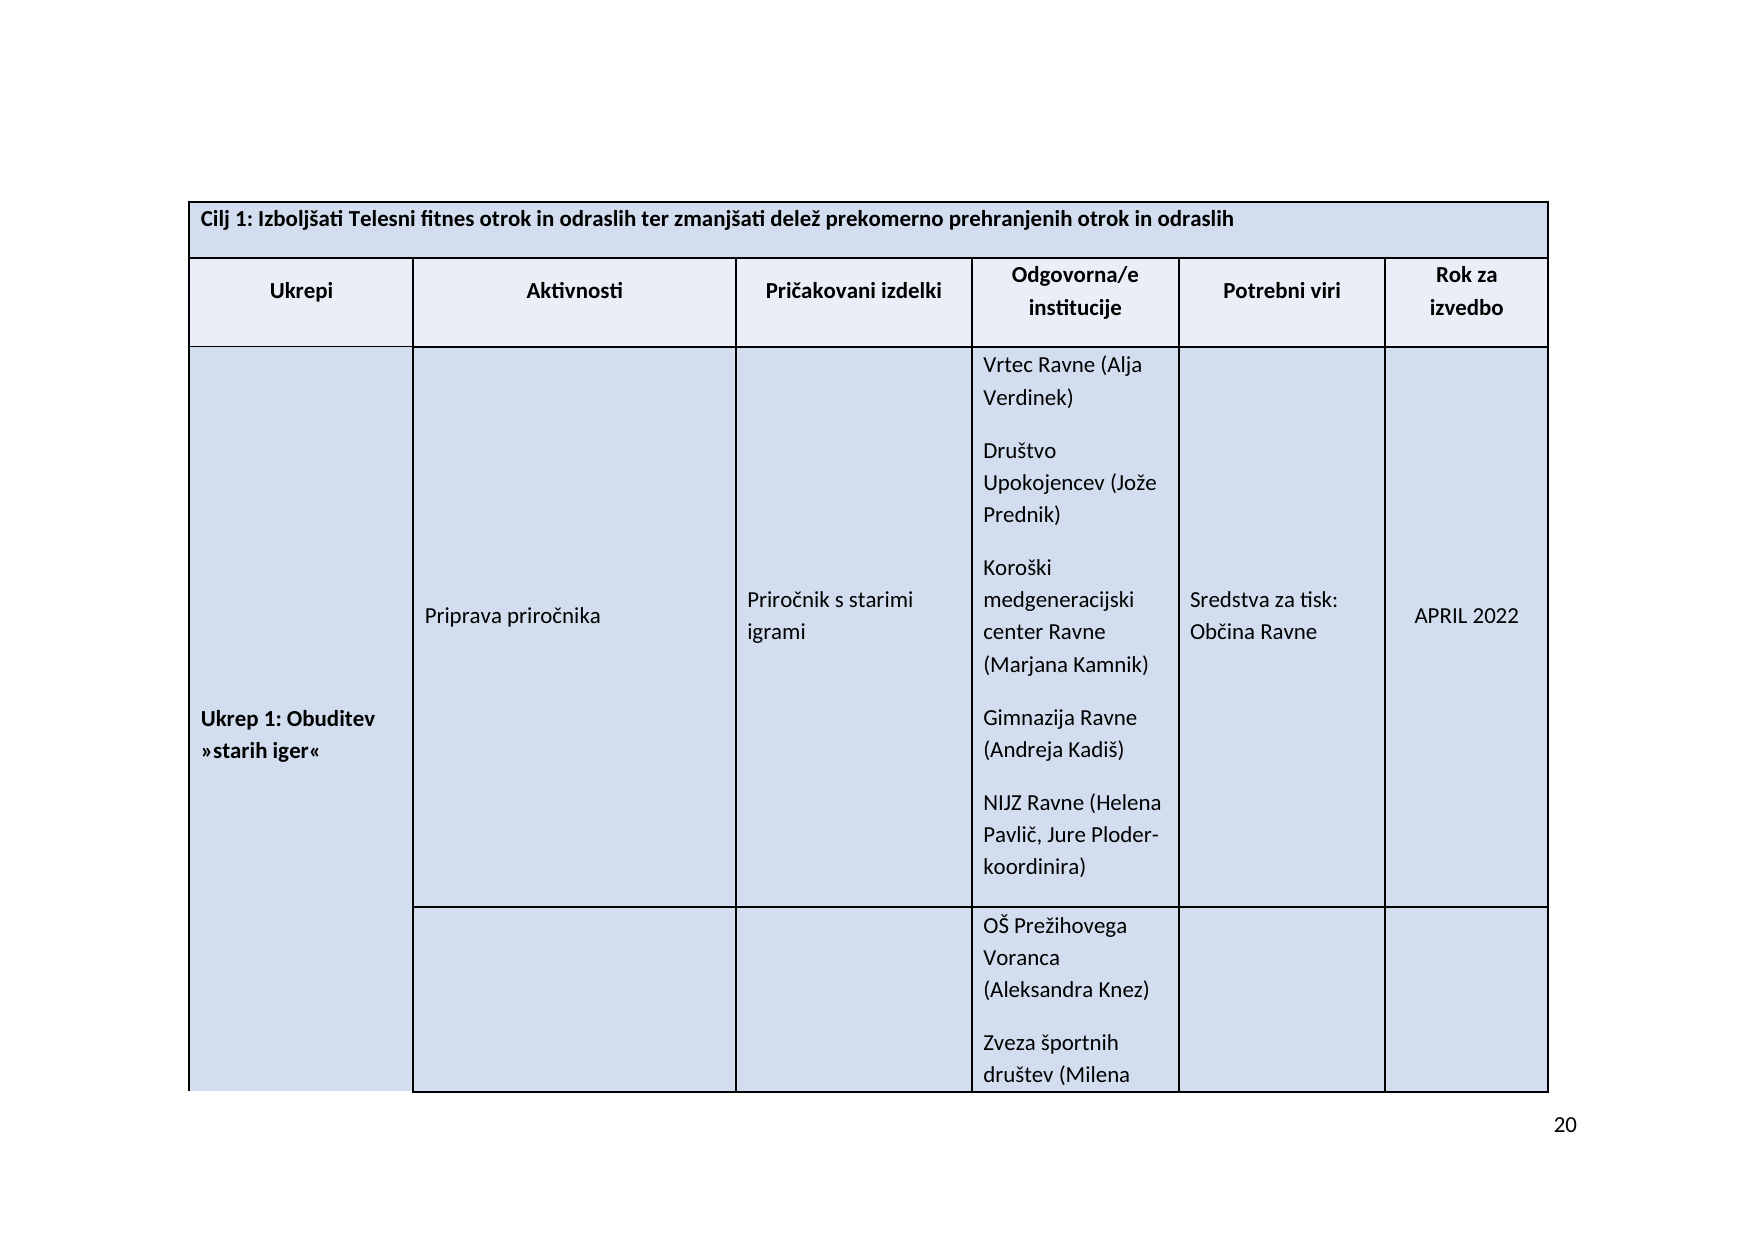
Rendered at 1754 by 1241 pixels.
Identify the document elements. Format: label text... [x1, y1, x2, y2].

table_cell Ukrep 1: Obuditev »starih iger« [190, 347, 412, 1091]
table_cell APRIL 2022 [1386, 348, 1547, 906]
table_cell Aktivnosti [414, 259, 735, 346]
table_cell Ukrepi [190, 259, 412, 346]
table_header Cilj 1: Izboljšati Telesni fitnes otrok in odraslih ter zmanjšati delež prekomerno prehranjenih otrok in odraslih [190, 203, 1547, 257]
table_cell [1180, 908, 1384, 1091]
table_cell [1386, 908, 1547, 1091]
table_cell Potrebni viri [1180, 259, 1384, 346]
table_cell Priprava priročnika [414, 348, 735, 906]
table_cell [973, 908, 1178, 1091]
table_cell [414, 908, 735, 1091]
table_cell Vrtec Ravne (Alja Verdinek) Društvo Upokojencev (Jože Prednik) Koroški medgeneracijski center Ravne (Marjana Kamnik) Gimnazija Ravne (Andreja Kadiš) NIJZ Ravne (Helena Pavlič, Jure Ploder-koordinira) [973, 348, 1178, 906]
table_cell Sredstva za tisk: Občina Ravne [1180, 348, 1384, 906]
table_cell Priročnik s starimi igrami [737, 348, 971, 906]
table_cell [737, 908, 971, 1091]
table_cell Rok za izvedbo [1386, 259, 1547, 346]
table_cell Pričakovani izdelki [737, 259, 971, 346]
table_cell Odgovorna/e institucije [973, 259, 1178, 346]
